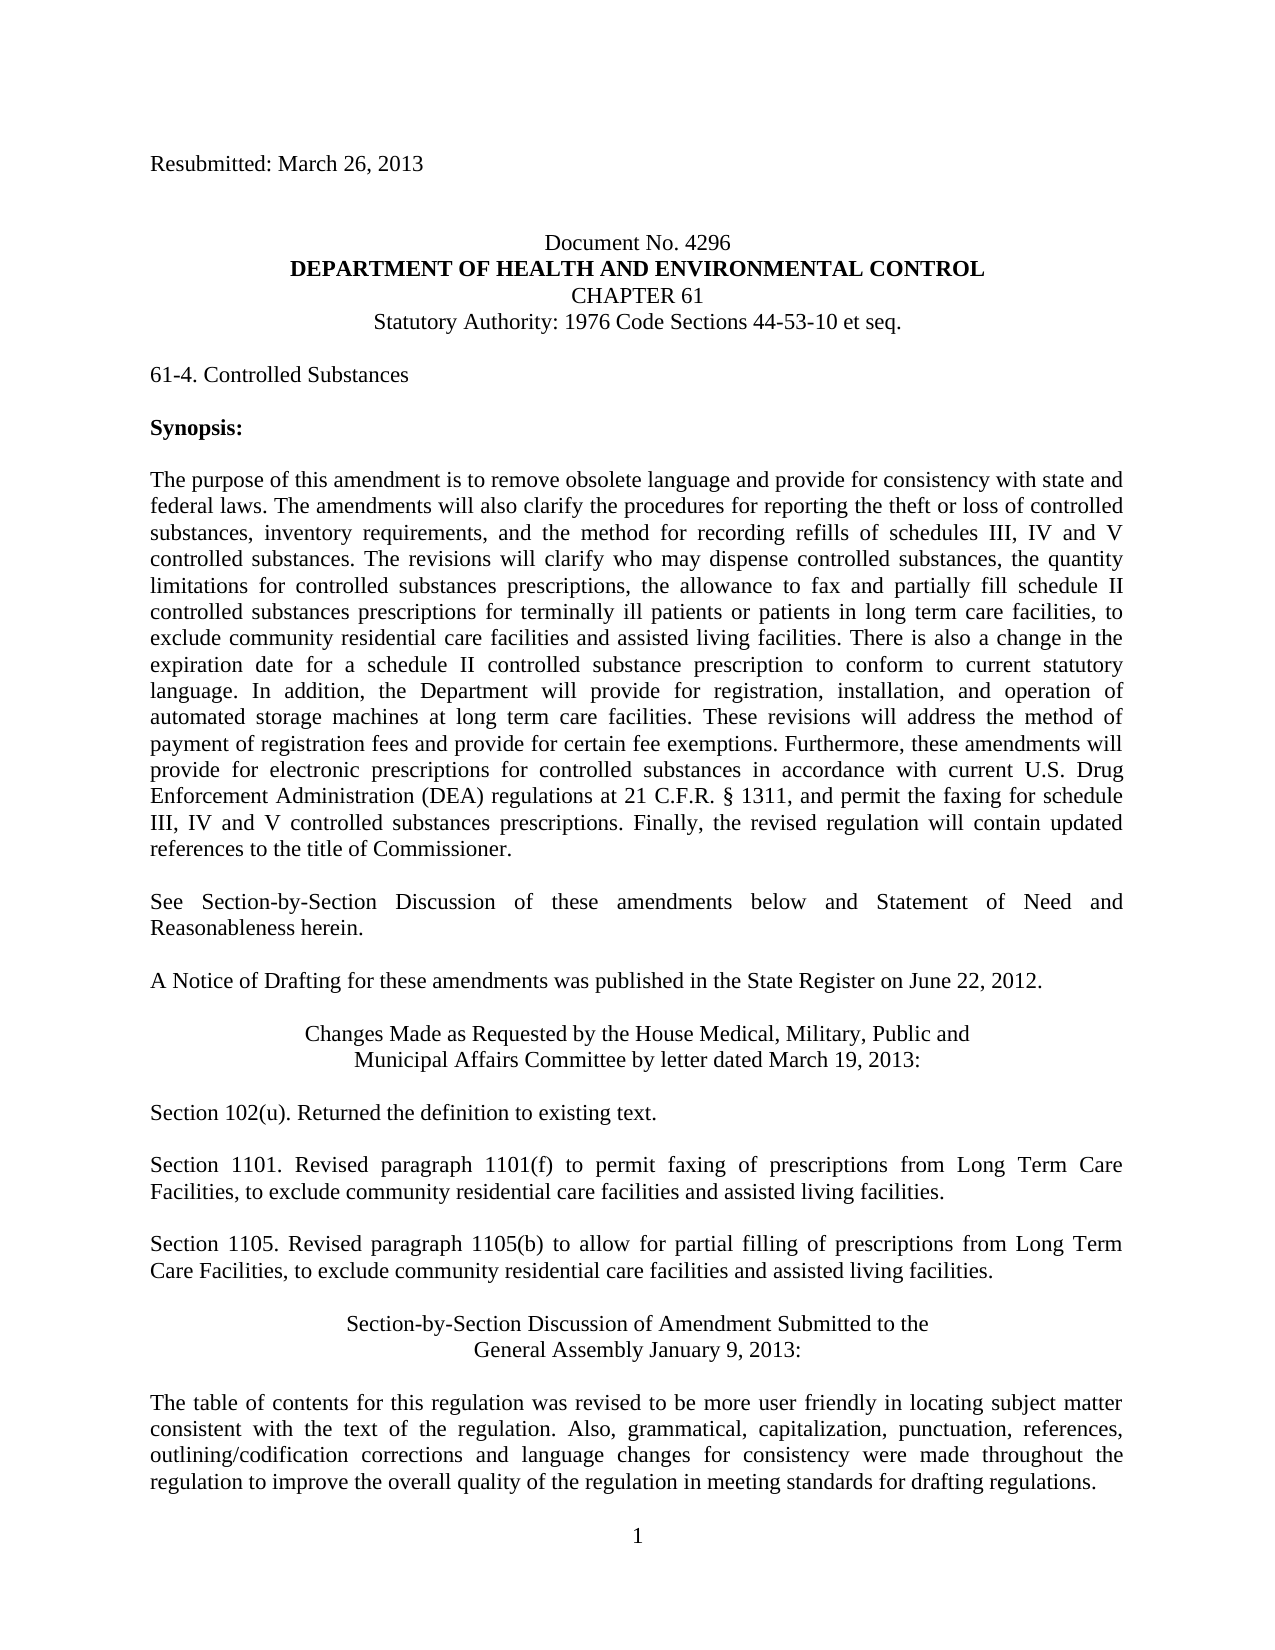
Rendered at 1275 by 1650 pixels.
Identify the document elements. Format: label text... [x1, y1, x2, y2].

text Resubmitted: March 26, 2013 [150, 150, 1125, 176]
text Statutory Authority: 1976 Code Sections 44-53-10 et seq. [150, 308, 1125, 334]
text Municipal Affairs Committee by letter dated March 19, 2013: [150, 1046, 1125, 1072]
text Document No. 4296 [150, 229, 1125, 255]
text A Notice of Drafting for these amendments was published in the State Register on June 22, 2012. [150, 967, 1125, 993]
text Synopsis: [150, 413, 1125, 440]
text Section 1105. Revised paragraph 1105(b) to allow for partial filling of prescriptions from Long Term Care Facilities, to exclude community residential care facilities and assisted living facilities. [150, 1231, 1125, 1283]
text Section-by-Section Discussion of Amendment Submitted to the [150, 1309, 1125, 1336]
text General Assembly January 9, 2013: [150, 1336, 1125, 1362]
text Changes Made as Requested by the House Medical, Military, Public and [150, 1020, 1125, 1046]
text Section 102(u). Returned the definition to existing text. [150, 1099, 1125, 1125]
text 61-4. Controlled Substances [150, 361, 1125, 387]
text CHAPTER 61 [150, 282, 1125, 308]
text See Section-by-Section Discussion of these amendments below and Statement of Need and Reasonableness herein. [150, 888, 1125, 941]
text DEPARTMENT OF HEALTH AND ENVIRONMENTAL CONTROL [150, 255, 1125, 282]
text Section 1101. Revised paragraph 1101(f) to permit faxing of prescriptions from Long Term Care Facilities, to exclude community residential care facilities and assisted living facilities. [150, 1151, 1125, 1204]
text The purpose of this amendment is to remove obsolete language and provide for consistency with state and federal laws. The amendments will also clarify the procedures for reporting the theft or loss of controlled substances, inventory requirements, and the method for recording refills of schedules III, IV and V controlled substances. The revisions will clarify who may dispense controlled substances, the quantity limitations for controlled substances prescriptions, the allowance to fax and partially fill schedule II controlled substances prescriptions for terminally ill patients or patients in long term care facilities, to exclude community residential care facilities and assisted living facilities. There is also a change in the expiration date for a schedule II controlled substance prescription to conform to current statutory language. In addition, the Department will provide for registration, installation, and operation of automated storage machines at long term care facilities. These revisions will address the method of payment of registration fees and provide for certain fee exemptions. Furthermore, these amendments will provide for electronic prescriptions for controlled substances in accordance with current U.S. Drug Enforcement Administration (DEA) regulations at 21 C.F.R. § 1311, and permit the faxing for schedule III, IV and V controlled substances prescriptions. Finally, the revised regulation will contain updated references to the title of Commissioner. [150, 466, 1125, 862]
text The table of contents for this regulation was revised to be more user friendly in locating subject matter consistent with the text of the regulation. Also, grammatical, capitalization, punctuation, references, outlining/codification corrections and language changes for consistency were made throughout the regulation to improve the overall quality of the regulation in meeting standards for drafting regulations. [150, 1389, 1125, 1494]
